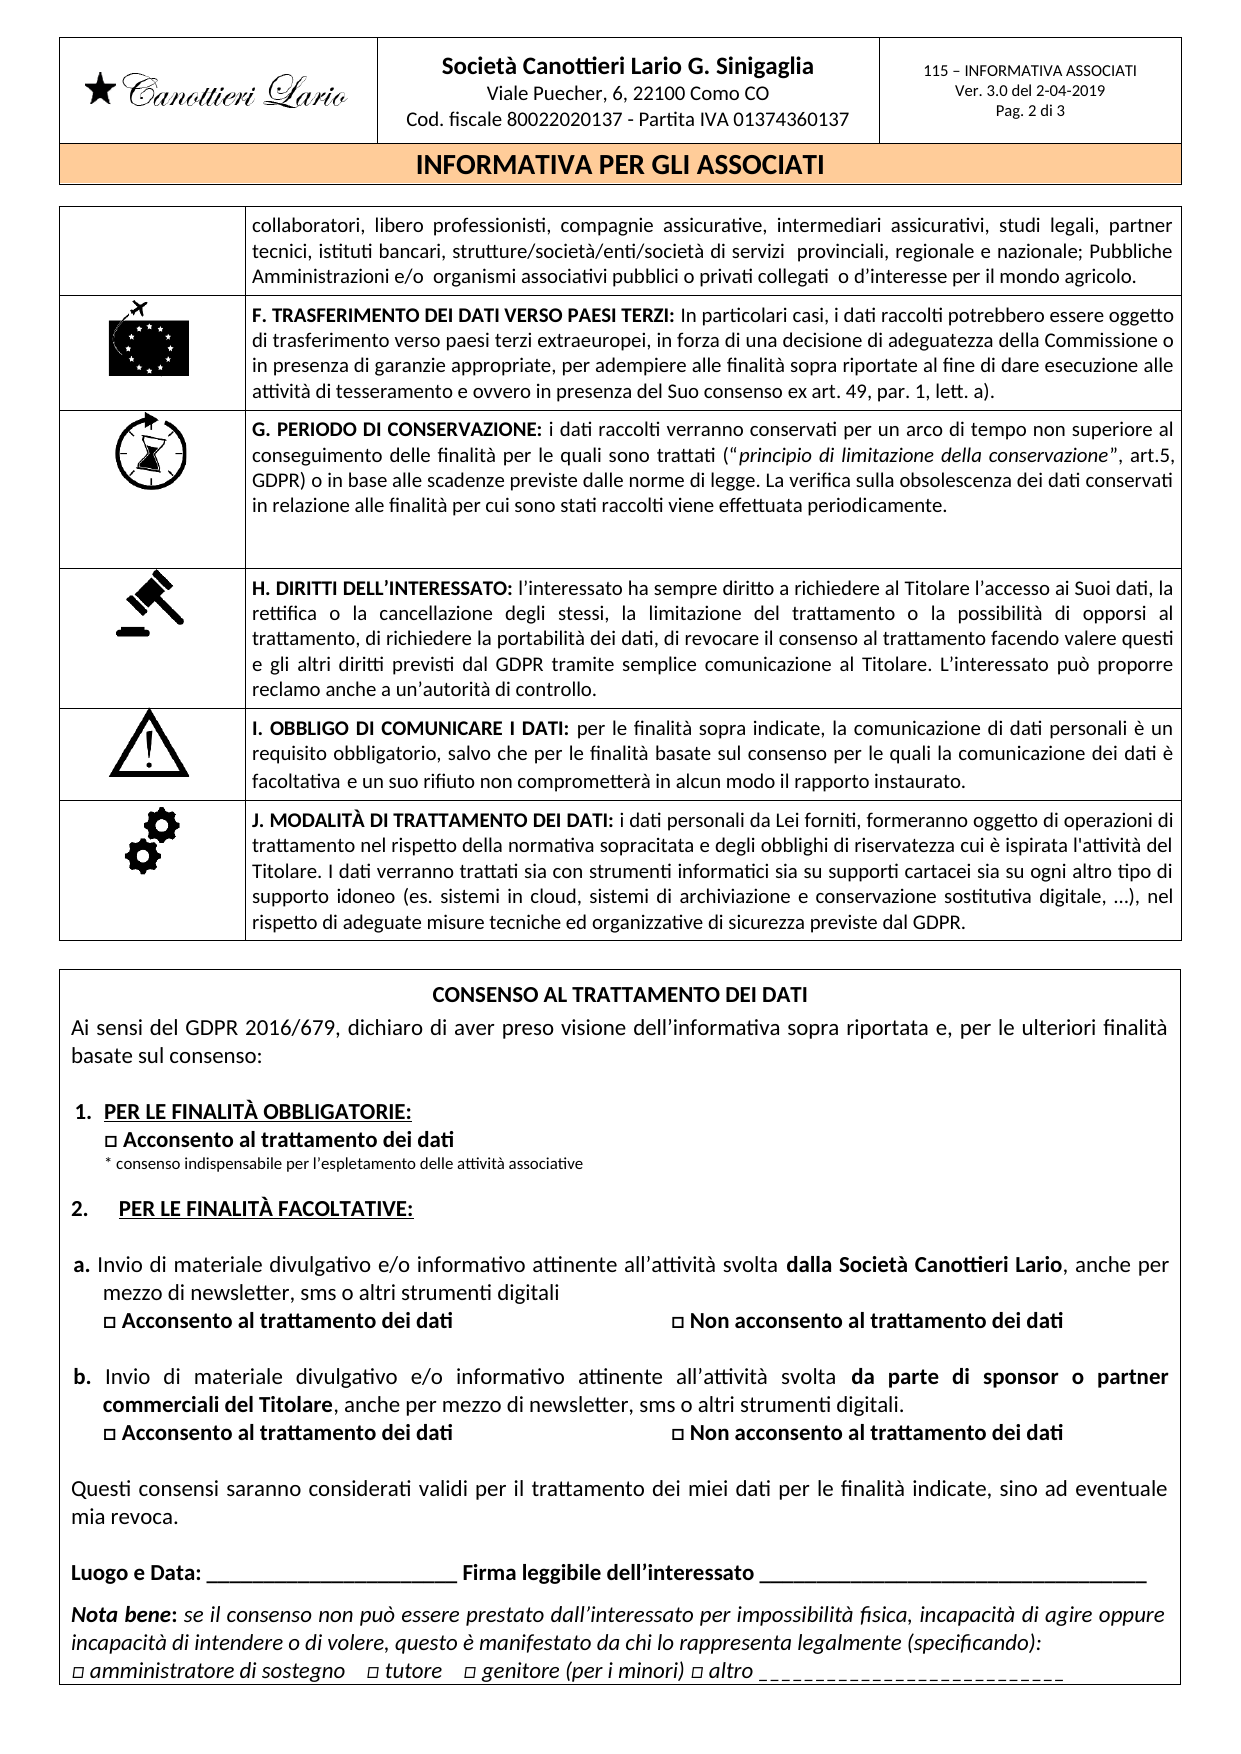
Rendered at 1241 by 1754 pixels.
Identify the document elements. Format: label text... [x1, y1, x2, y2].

table_cell H. DIRITTI DELL’INTERESSATO: l’interessato ha sempre diritto a richiedere al Titolare l’accesso ai Suoi dati, la rettifica o la cancellazione degli stessi, la limitazione del trattamento o la possibilità di opporsi al trattamento, di richiedere la portabilità dei dati, di revocare il consenso al trattamento facendo valere questi e gli altri diritti previsti dal GDPR tramite semplice comunicazione al Titolare. L’interessato può proporre reclamo anche a un’autorità di controllo. [246, 569, 1181, 708]
table_cell I. OBBLIGO DI COMUNICARE I DATI: per le finalità sopra indicate, la comunicazione di dati personali è un requisito obbligatorio, salvo che per le finalità basate sul consenso per le quali la comunicazione dei dati è facoltativa e un suo rifiuto non comprometterà in alcun modo il rapporto instaurato. [246, 709, 1181, 800]
picture [74, 72, 363, 109]
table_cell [246, 207, 1181, 295]
table_cell + [60, 296, 245, 409]
picture [115, 412, 187, 490]
table_cell + [60, 207, 245, 295]
picture [108, 707, 190, 777]
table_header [60, 970, 1180, 1684]
picture [108, 300, 189, 376]
table_cell + [60, 411, 245, 568]
picture [112, 567, 187, 639]
table_cell F. TRASFERIMENTO DEI DATI VERSO PAESI TERZI: In particolari casi, i dati raccolti potrebbero essere oggetto di trasferimento verso paesi terzi extraeuropei, in forza di una decisione di adeguatezza della Commissione o in presenza di garanzie appropriate, per adempiere alle finalità sopra riportate al fine di dare esecuzione alle attività di tesseramento e ovvero in presenza del Suo consenso ex art. 49, par. 1, lett. a). [246, 296, 1181, 409]
picture [112, 800, 192, 881]
table_cell + [60, 801, 245, 940]
table_cell + [60, 709, 245, 800]
table_cell + [60, 569, 245, 708]
table_cell G. PERIODO DI CONSERVAZIONE: i dati raccolti verranno conservati per un arco di tempo non superiore al conseguimento delle finalità per le quali sono trattati (“principio di limitazione della conservazione”, art.5, GDPR) o in base alle scadenze previste dalle norme di legge. La verifica sulla obsolescenza dei dati conservati in relazione alle finalità per cui sono stati raccolti viene effettuata periodicamente. [246, 411, 1181, 568]
table_cell J. MODALITÀ DI TRATTAMENTO DEI DATI: i dati personali da Lei forniti, formeranno oggetto di operazioni di trattamento nel rispetto della normativa sopracitata e degli obblighi di riservatezza cui è ispirata l'attività del Titolare. I dati verranno trattati sia con strumenti informatici sia su supporti cartacei sia su ogni altro tipo di supporto idoneo (es. sistemi in cloud, sistemi di archiviazione e conservazione sostitutiva digitale, …), nel rispetto di adeguate misure tecniche ed organizzative di sicurezza previste dal GDPR. [246, 801, 1181, 940]
